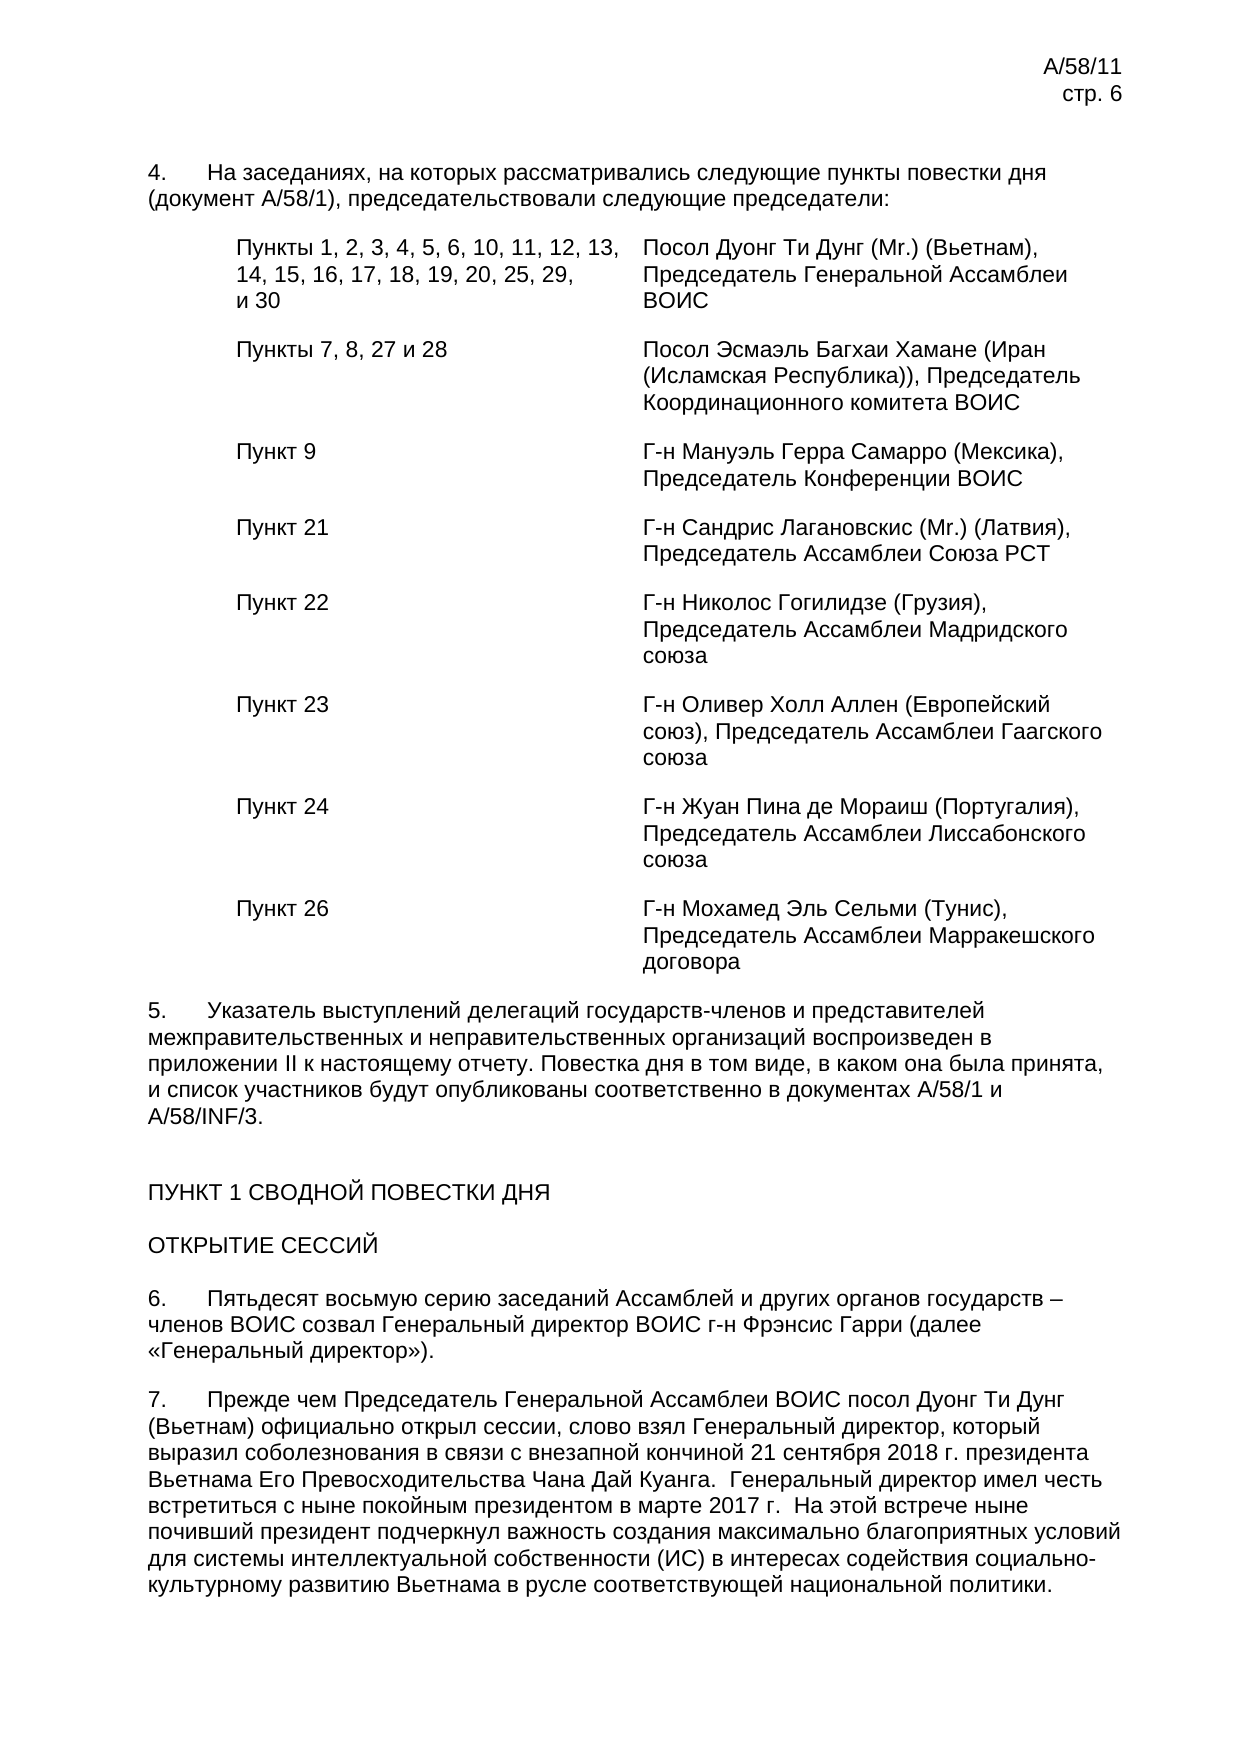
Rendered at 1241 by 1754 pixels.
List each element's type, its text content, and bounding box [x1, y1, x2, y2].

table_cell Пункт 24 [225, 793, 631, 895]
table_cell Пункт 26 [225, 895, 631, 997]
table_header Посол Дуонг Ти Дунг (Mr.) (Вьетнам), Председатель Генеральной Ассамблеи ВОИС [631, 234, 1115, 336]
subtitle ПУНКТ 1 сводной повестки дня открытие сессий [148, 1179, 1122, 1258]
table_cell Пункт 9 [225, 438, 631, 514]
table_cell Пункт 23 [225, 691, 631, 793]
table_cell Пункт 21 [225, 514, 631, 589]
table_cell Г-н Жуан Пина де Мораиш (Португалия), Председатель Ассамблеи Лиссабонского союза [631, 793, 1115, 895]
table_cell Г-н Сандрис Лагановскис (Mr.) (Латвия), Председатель Ассамблеи Союза РСТ [631, 514, 1115, 589]
table_header Пункты 1, 2, 3, 4, 5, 6, 10, 11, 12, 13, 14, 15, 16, 17, 18, 19, 20, 25, 29, и 30 [225, 234, 631, 336]
table_cell Пункт 22 [225, 589, 631, 691]
table_cell Г-н Николос Гогилидзе (Грузия), Председатель Ассамблеи Мадридского союза [631, 589, 1115, 691]
table_cell Пункты 7, 8, 27 и 28 [225, 336, 631, 438]
table_cell Посол Эсмаэль Багхаи Хамане (Иран (Исламская Республика)), Председатель Координационного комитета ВОИС [631, 336, 1115, 438]
text Указатель выступлений делегаций государств-членов и представителей межправительственных и неправительственных организаций воспроизведен в приложении II к настоящему отчету. Повестка дня в том виде, в каком она была принята, и список участников будут опубликованы соответственно в документах A/58/1 и A/58/INF/3. [148, 997, 1122, 1129]
text Пятьдесят восьмую серию заседаний Ассамблей и других органов государств – членов ВОИС созвал Генеральный директор ВОИС г-н Фрэнсис Гарри (далее «Генеральный директор»). [148, 1284, 1122, 1363]
table_cell Г-н Мохамед Эль Сельми (Тунис), Председатель Ассамблеи Марракешского договора [631, 895, 1115, 997]
table_cell Г-н Оливер Холл Аллен (Европейский союз), Председатель Ассамблеи Гаагского союза [631, 691, 1115, 793]
text На заседаниях, на которых рассматривались следующие пункты повестки дня (документ A/58/1), председательствовали следующие председатели: [148, 158, 1122, 211]
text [148, 1386, 1122, 1597]
table_cell Г-н Мануэль Герра Самарро (Мексика), Председатель Конференции ВОИС [631, 438, 1115, 514]
